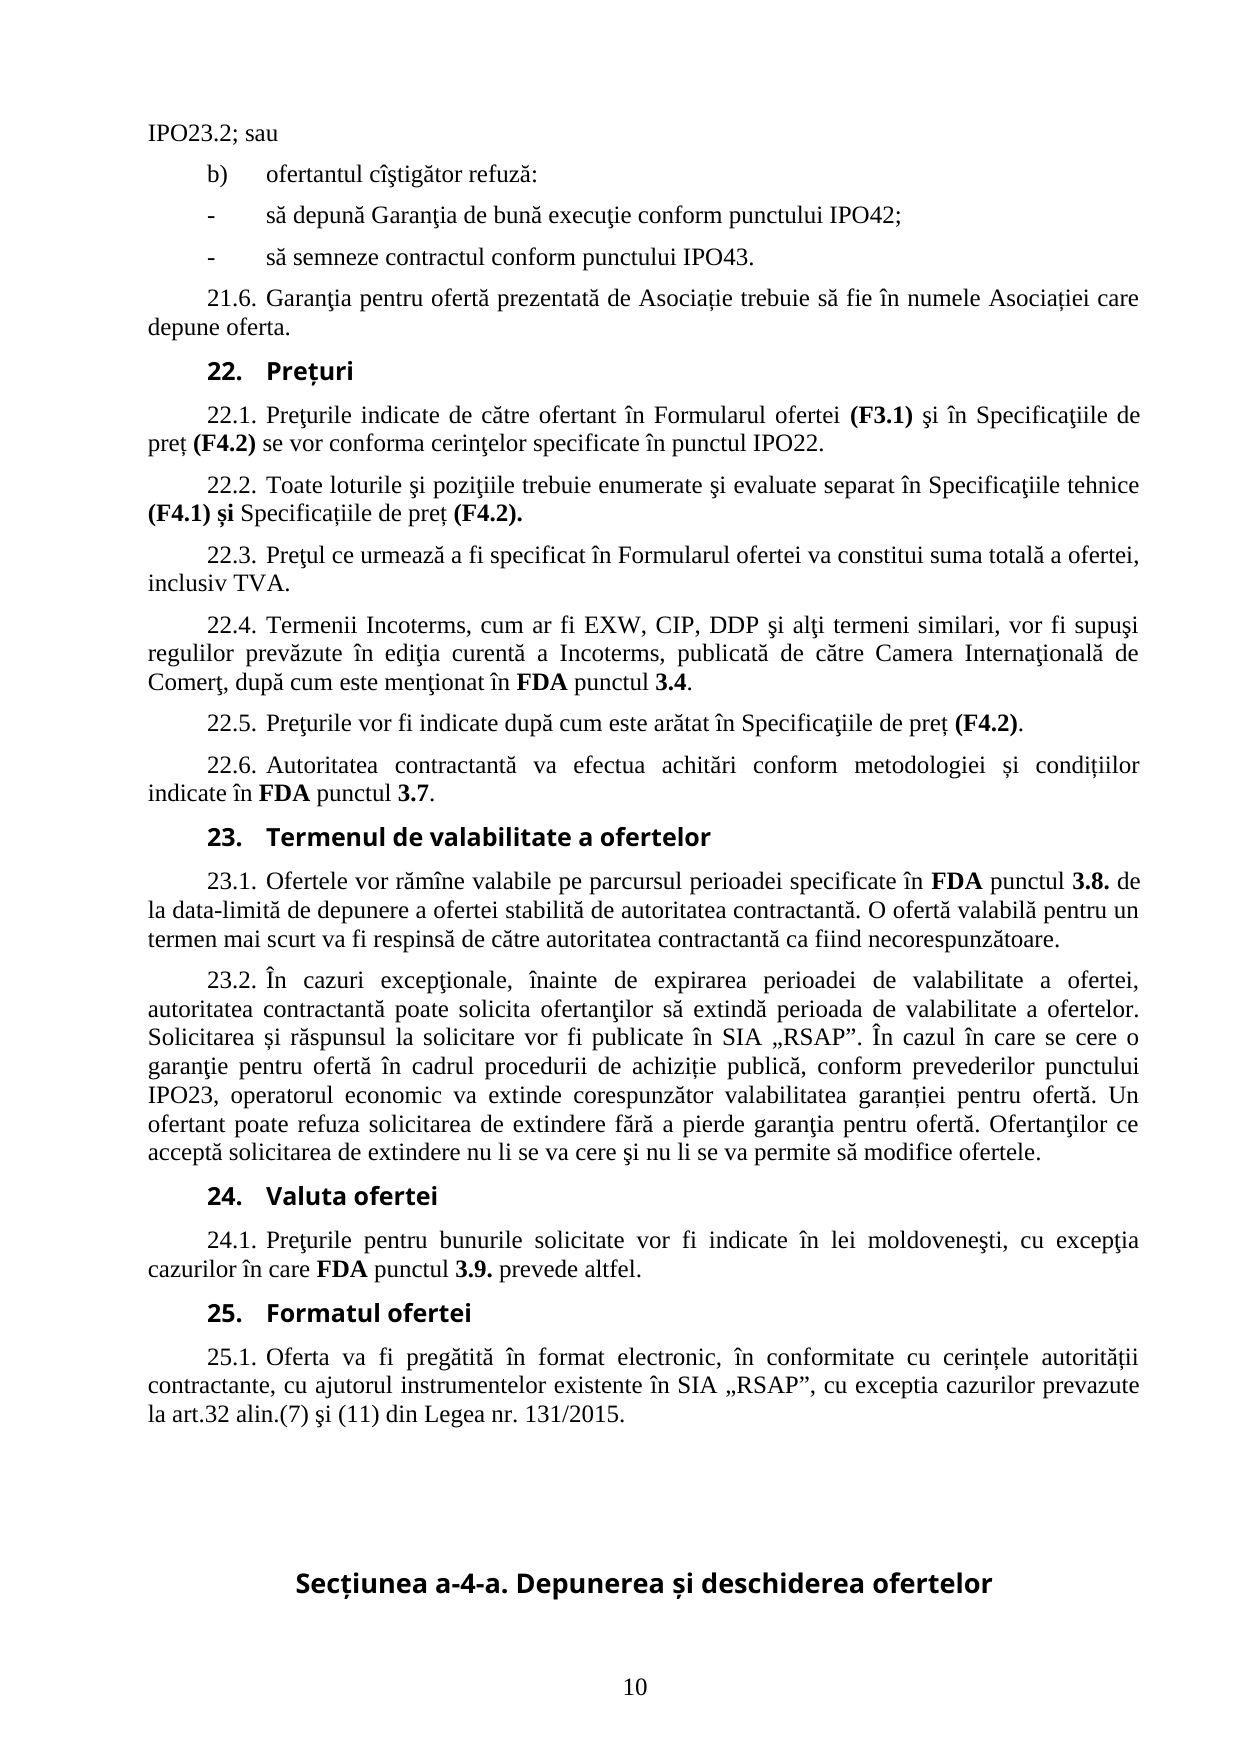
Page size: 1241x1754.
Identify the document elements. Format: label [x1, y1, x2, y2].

table_cell [136, 1564, 1152, 1630]
table_cell [136, 118, 1152, 1564]
